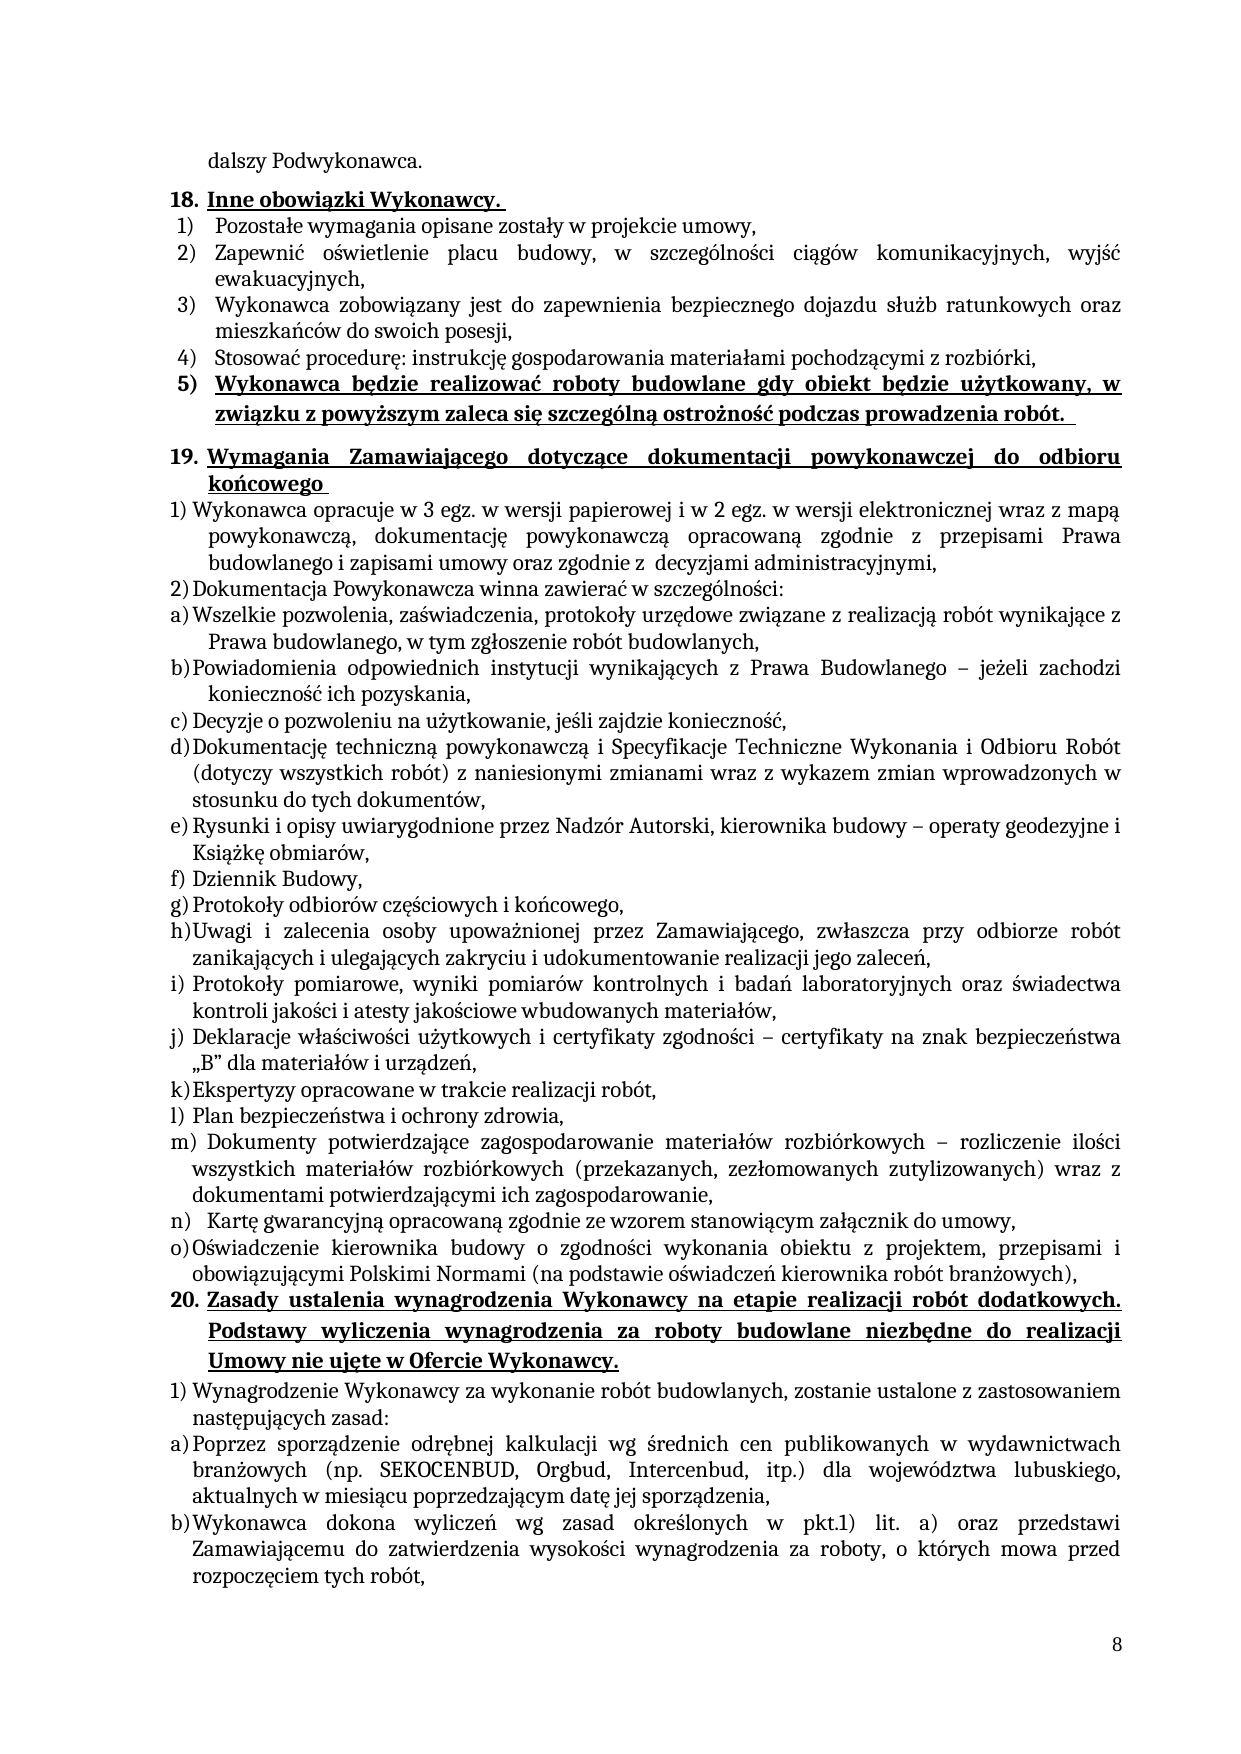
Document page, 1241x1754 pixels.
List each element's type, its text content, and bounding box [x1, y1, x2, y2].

list Powiadomienia odpowiednich instytucji wynikających z Prawa Budowlanego – jeżeli zachodzi konieczność ich pozyskania, [170, 655, 1122, 707]
list Stosować procedurę: instrukcję gospodarowania materiałami pochodzącymi z rozbiórki, [177, 345, 1122, 371]
list Protokoły odbiorów częściowych i końcowego, [170, 892, 1122, 918]
list Rysunki i opisy uwiarygodnione przez Nadzór Autorski, kierownika budowy – operaty geodezyjne i Książkę obmiarów, [170, 813, 1122, 866]
list Ekspertyzy opracowane w trakcie realizacji robót, [170, 1076, 1122, 1103]
list Wykonawca opracuje w 3 egz. w wersji papierowej i w 2 egz. w wersji elektronicznej wraz z mapą powykonawczą, dokumentację powykonawczą opracowaną zgodnie z przepisami Prawa budowlanego i zapisami umowy oraz zgodnie z decyzjami administracyjnymi, [170, 497, 1122, 576]
list Protokoły pomiarowe, wyniki pomiarów kontrolnych i badań laboratoryjnych oraz świadectwa kontroli jakości i atesty jakościowe wbudowanych materiałów, [170, 971, 1122, 1024]
list Kartę gwarancyjną opracowaną zgodnie ze wzorem stanowiącym załącznik do umowy, [170, 1208, 1122, 1234]
list Wykonawca zobowiązany jest do zapewnienia bezpiecznego dojazdu służb ratunkowych oraz mieszkańców do swoich posesji, [177, 292, 1122, 345]
list Wynagrodzenie Wykonawcy za wykonanie robót budowlanych, zostanie ustalone z zastosowaniem następujących zasad: [170, 1378, 1122, 1431]
list Dokumentację techniczną powykonawczą i Specyfikacje Techniczne Wykonania i Odbioru Robót (dotyczy wszystkich robót) z naniesionymi zmianami wraz z wykazem zmian wprowadzonych w stosunku do tych dokumentów, [170, 734, 1122, 813]
list Wykonawca będzie realizować roboty budowlane gdy obiekt będzie użytkowany, w związku z powyższym zaleca się szczególną ostrożność podczas prowadzenia robót. [177, 371, 1122, 428]
list Plan bezpieczeństwa i ochrony zdrowia, [170, 1103, 1122, 1129]
list Dokumentacja Powykonawcza winna zawierać w szczególności: [170, 576, 1122, 602]
list Poprzez sporządzenie odrębnej kalkulacji wg średnich cen publikowanych w wydawnictwach branżowych (np. SEKOCENBUD, Orgbud, Intercenbud, itp.) dla województwa lubuskiego, aktualnych w miesiącu poprzedzającym datę jej sporządzenia, [170, 1431, 1122, 1510]
list Wykonawca dokona wyliczeń wg zasad określonych w pkt.1) lit. a) oraz przedstawi Zamawiającemu do zatwierdzenia wysokości wynagrodzenia za roboty, o których mowa przed rozpoczęciem tych robót, [170, 1510, 1122, 1589]
list Zapewnić oświetlenie placu budowy, w szczególności ciągów komunikacyjnych, wyjść ewakuacyjnych, [177, 239, 1122, 292]
list Zasady ustalenia wynagrodzenia Wykonawcy na etapie realizacji robót dodatkowych. Podstawy wyliczenia wynagrodzenia za roboty budowlane niezbędne do realizacji Umowy nie ujęte w Ofercie Wykonawcy. [170, 1287, 1122, 1374]
list Wszelkie pozwolenia, zaświadczenia, protokoły urzędowe związane z realizacją robót wynikające z Prawa budowlanego, w tym zgłoszenie robót budowlanych, [170, 602, 1122, 655]
list Decyzje o pozwoleniu na użytkowanie, jeśli zajdzie konieczność, [170, 707, 1122, 734]
list Pozostałe wymagania opisane zostały w projekcie umowy, [177, 213, 1122, 239]
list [170, 148, 1122, 174]
list Dokumenty potwierdzające zagospodarowanie materiałów rozbiórkowych – rozliczenie ilości wszystkich materiałów rozbiórkowych (przekazanych, zezłomowanych zutylizowanych) wraz z dokumentami potwierdzającymi ich zagospodarowanie, [170, 1129, 1122, 1208]
list Oświadczenie kierownika budowy o zgodności wykonania obiektu z projektem, przepisami i obowiązującymi Polskimi Normami (na podstawie oświadczeń kierownika robót branżowych), [170, 1234, 1122, 1287]
list Inne obowiązki Wykonawcy. [170, 187, 1122, 213]
list Wymagania Zamawiającego dotyczące dokumentacji powykonawczej do odbioru końcowego [170, 444, 1122, 497]
list Uwagi i zalecenia osoby upoważnionej przez Zamawiającego, zwłaszcza przy odbiorze robót zanikających i ulegających zakryciu i udokumentowanie realizacji jego zaleceń, [170, 918, 1122, 971]
list Deklaracje właściwości użytkowych i certyfikaty zgodności – certyfikaty na znak bezpieczeństwa „B” dla materiałów i urządzeń, [170, 1024, 1122, 1076]
list Dziennik Budowy, [170, 866, 1122, 892]
